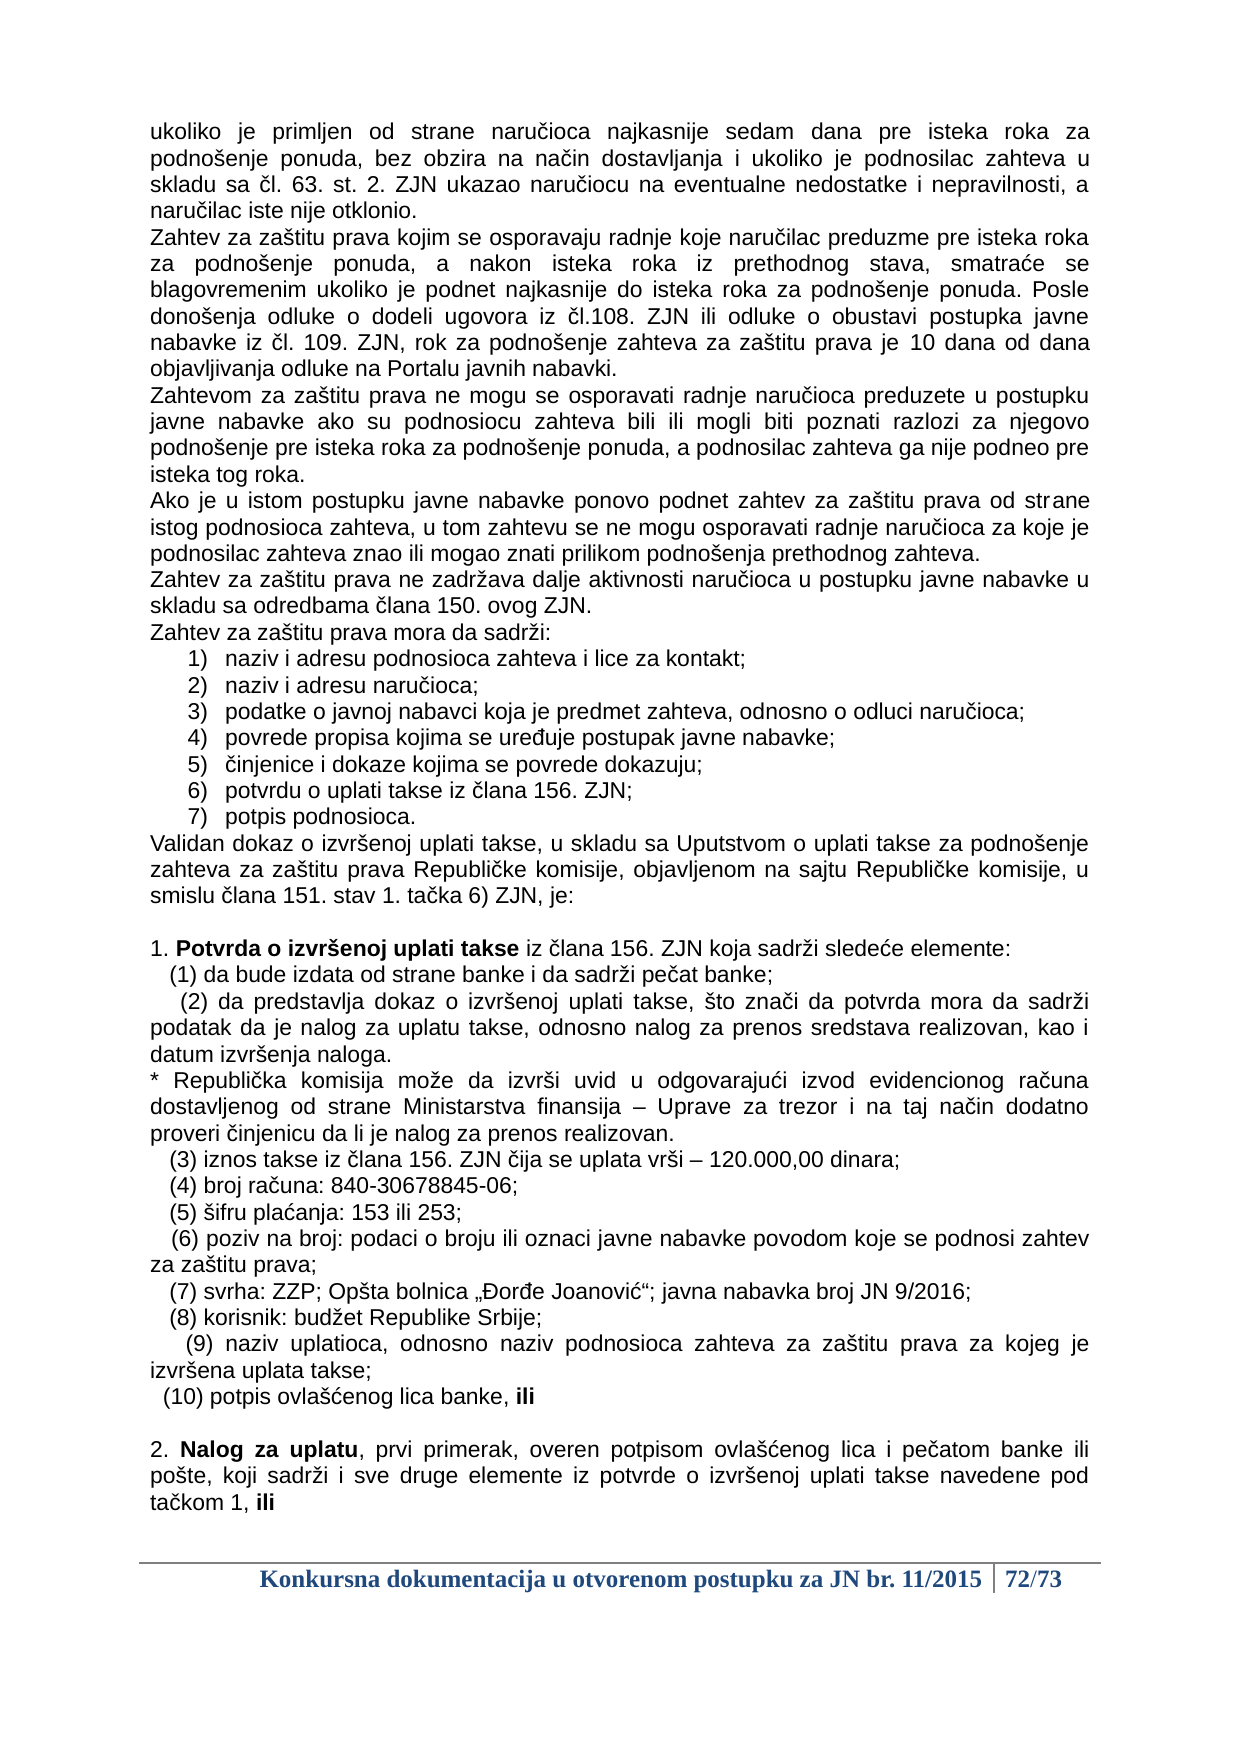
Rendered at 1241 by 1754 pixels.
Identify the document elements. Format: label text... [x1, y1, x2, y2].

text Ako je u istom postupku javne nabavke ponovo podnet zahtev za zaštitu prava od strane istog podnosioca zahteva, u tom zahtevu se ne mogu osporavati radnje naručioca za koje je podnosilac zahteva znao ili mogao znati prilikom podnošenja prethodnog zahteva. [150, 487, 1090, 566]
text Validan dokaz o izvršenoj uplati takse, u skladu sa Uputstvom o uplati takse za podnošenje zahteva za zaštitu prava Republičke komisije, objavljenom na sajtu Republičke komisije, u smislu člana 151. stav 1. tačka 6) ZJN, je: [150, 830, 1090, 909]
text Zahtev za zaštitu prava ne zadržava dalje aktivnosti naručioca u postupku javne nabavke u skladu sa odredbama člana 150. ovog ZJN. [150, 566, 1090, 619]
text (3) iznos takse iz člana 156. ZJN čija se uplata vrši – 120.000,00 dinara; [150, 1146, 1090, 1172]
list naziv i adresu podnosioca zahteva i lice za kontakt; [187, 645, 1090, 672]
list činjenice i dokaze kojima se povrede dokazuju; [187, 751, 1090, 777]
text Zahtev za zaštitu prava mora da sadrži: [150, 619, 1090, 645]
text 2. Nalog za uplatu, prvi primerak, overen potpisom ovlašćenog lica i pečatom banke ili pošte, koji sadrži i sve druge elemente iz potvrde o izvršenoj uplati takse navedene pod tačkom 1, ili [150, 1436, 1090, 1515]
text (9) naziv uplatioca, odnosno naziv podnosioca zahteva za zaštitu prava za kojeg je izvršena uplata takse; [150, 1330, 1090, 1383]
text (10) potpis ovlašćenog lica banke, ili [150, 1383, 1090, 1409]
text 1. Potvrda o izvršenoj uplati takse iz člana 156. ZJN koja sadrži sledeće elemente: [150, 935, 1090, 961]
list potpis podnosioca. [187, 803, 1090, 830]
text (4) broj računa: 840-30678845-06; [150, 1172, 1090, 1199]
text (8) korisnik: budžet Republike Srbije; [150, 1304, 1090, 1330]
list naziv i adresu naručioca; [187, 672, 1090, 698]
list podatke o javnoj nabavci koja je predmet zahteva, odnosno o odluci naručioca; [187, 698, 1090, 724]
list povrede propisa kojima se uređuje postupak javne nabavke; [187, 724, 1090, 751]
text (1) da bude izdata od strane banke i da sadrži pečat banke; [150, 961, 1090, 988]
text Zahtev za zaštitu prava kojim se osporavaju radnje koje naručilac preduzme pre isteka roka za podnošenje ponuda, a nakon isteka roka iz prethodnog stava, smatraće se blagovremenim ukoliko je podnet najkasnije do isteka roka za podnošenje ponuda. Posle donošenja odluke o dodeli ugovora iz čl.108. ZJN ili odluke o obustavi postupka javne nabavke iz čl. 109. ZJN, rok za podnošenje zahteva za zaštitu prava je 10 dana od dana objavljivanja odluke na Portalu javnih nabavki. [150, 223, 1090, 382]
text (2) da predstavlja dokaz o izvršenoj uplati takse, što znači da potvrda mora da sadrži podatak da je nalog za uplatu takse, odnosno nalog za prenos sredstava realizovan, kao i datum izvršenja naloga. [150, 988, 1090, 1067]
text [150, 118, 1090, 223]
text (5) šifru plaćanja: 153 ili 253; [150, 1199, 1090, 1225]
text Zahtevom za zaštitu prava ne mogu se osporavati radnje naručioca preduzete u postupku javne nabavke ako su podnosiocu zahteva bili ili mogli biti poznati razlozi za njegovo podnošenje pre isteka roka za podnošenje ponuda, a podnosilac zahteva ga nije podneo pre isteka tog roka. [150, 382, 1090, 487]
text (6) poziv na broj: podaci o broju ili oznaci javne nabavke povodom koje se podnosi zahtev za zaštitu prava; [150, 1225, 1090, 1278]
list potvrdu o uplati takse iz člana 156. ZJN; [187, 777, 1090, 803]
text * Republička komisija može da izvrši uvid u odgovarajući izvod evidencionog računa dostavljenog od strane Ministarstva finansija – Uprave za trezor i na taj način dodatno proveri činjenicu da li je nalog za prenos realizovan. [150, 1067, 1090, 1146]
text (7) svrha: ZZP; Opšta bolnica „Đorđe Joanović“; javna nabavka broj JN 9/2016; [150, 1278, 1090, 1304]
